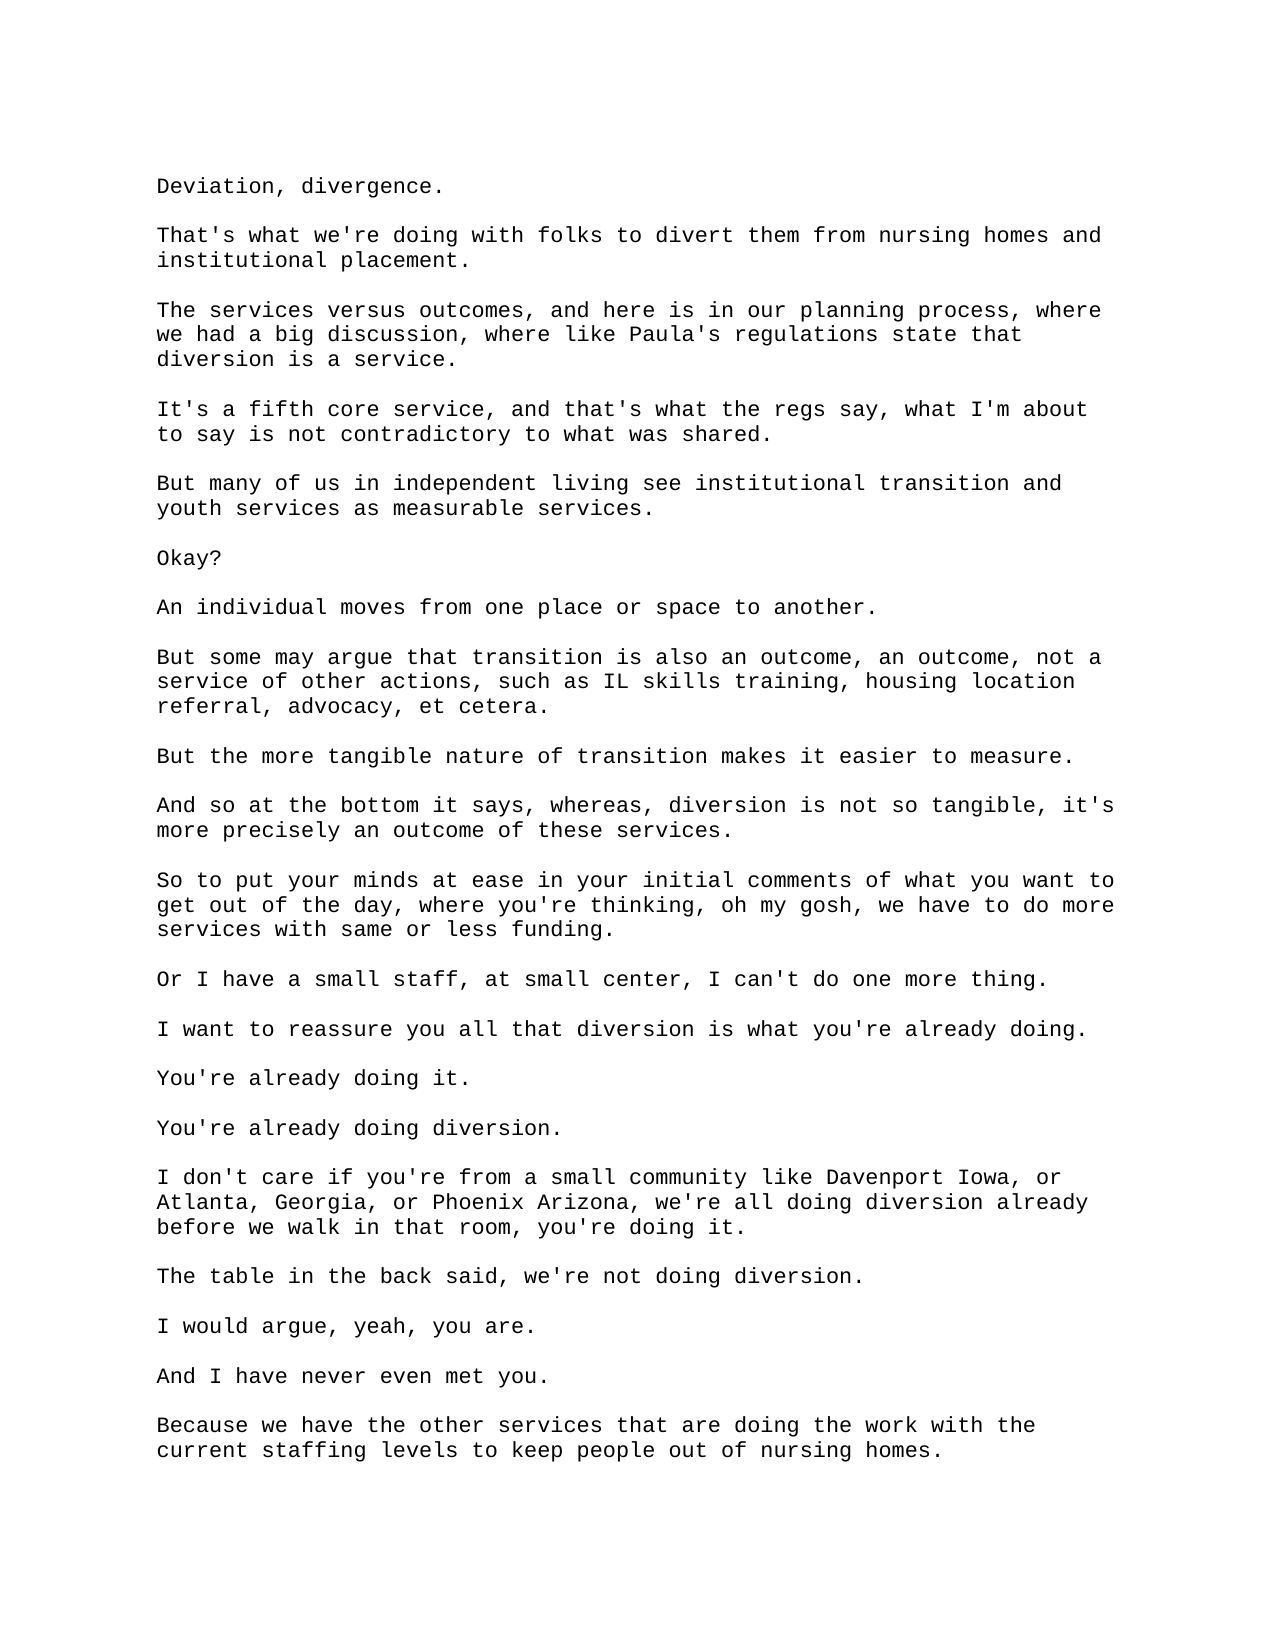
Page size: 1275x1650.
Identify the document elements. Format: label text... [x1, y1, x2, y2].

text Okay? [156, 547, 1118, 571]
text I want to reassure you all that diversion is what you're already doing. [156, 1018, 1118, 1042]
text And I have never even met you. [156, 1365, 1118, 1389]
text The services versus outcomes, and here is in our planning process, where we had a big discussion, where like Paula's regulations state that diversion is a service. [156, 299, 1118, 373]
text That's what we're doing with folks to divert them from nursing homes and institutional placement. [156, 224, 1118, 274]
text So to put your minds at ease in your initial comments of what you want to get out of the day, where you're thinking, oh my gosh, we have to do more services with same or less funding. [156, 869, 1118, 943]
text An individual moves from one place or space to another. [156, 596, 1118, 621]
text You're already doing diversion. [156, 1117, 1118, 1142]
text You're already doing it. [156, 1067, 1118, 1092]
text It's a fifth core service, and that's what the regs say, what I'm about to say is not contradictory to what was shared. [156, 398, 1118, 447]
text Or I have a small staff, at small center, I can't do one more thing. [156, 968, 1118, 993]
text And so at the bottom it says, whereas, diversion is not so tangible, it's more precisely an outcome of these services. [156, 794, 1118, 844]
text I would argue, yeah, you are. [156, 1315, 1118, 1340]
text But many of us in independent living see institutional transition and youth services as measurable services. [156, 472, 1118, 522]
text Because we have the other services that are doing the work with the current staffing levels to keep people out of nursing homes. [156, 1414, 1118, 1464]
text I don't care if you're from a small community like Davenport Iowa, or Atlanta, Georgia, or Phoenix Arizona, we're all doing diversion already before we walk in that room, you're doing it. [156, 1166, 1118, 1241]
text The table in the back said, we're not doing diversion. [156, 1266, 1118, 1290]
text Deviation, divergence. [156, 175, 1118, 199]
text But some may argue that transition is also an outcome, an outcome, not a service of other actions, such as IL skills training, housing location referral, advocacy, et cetera. [156, 646, 1118, 720]
text But the more tangible nature of transition makes it easier to measure. [156, 745, 1118, 770]
